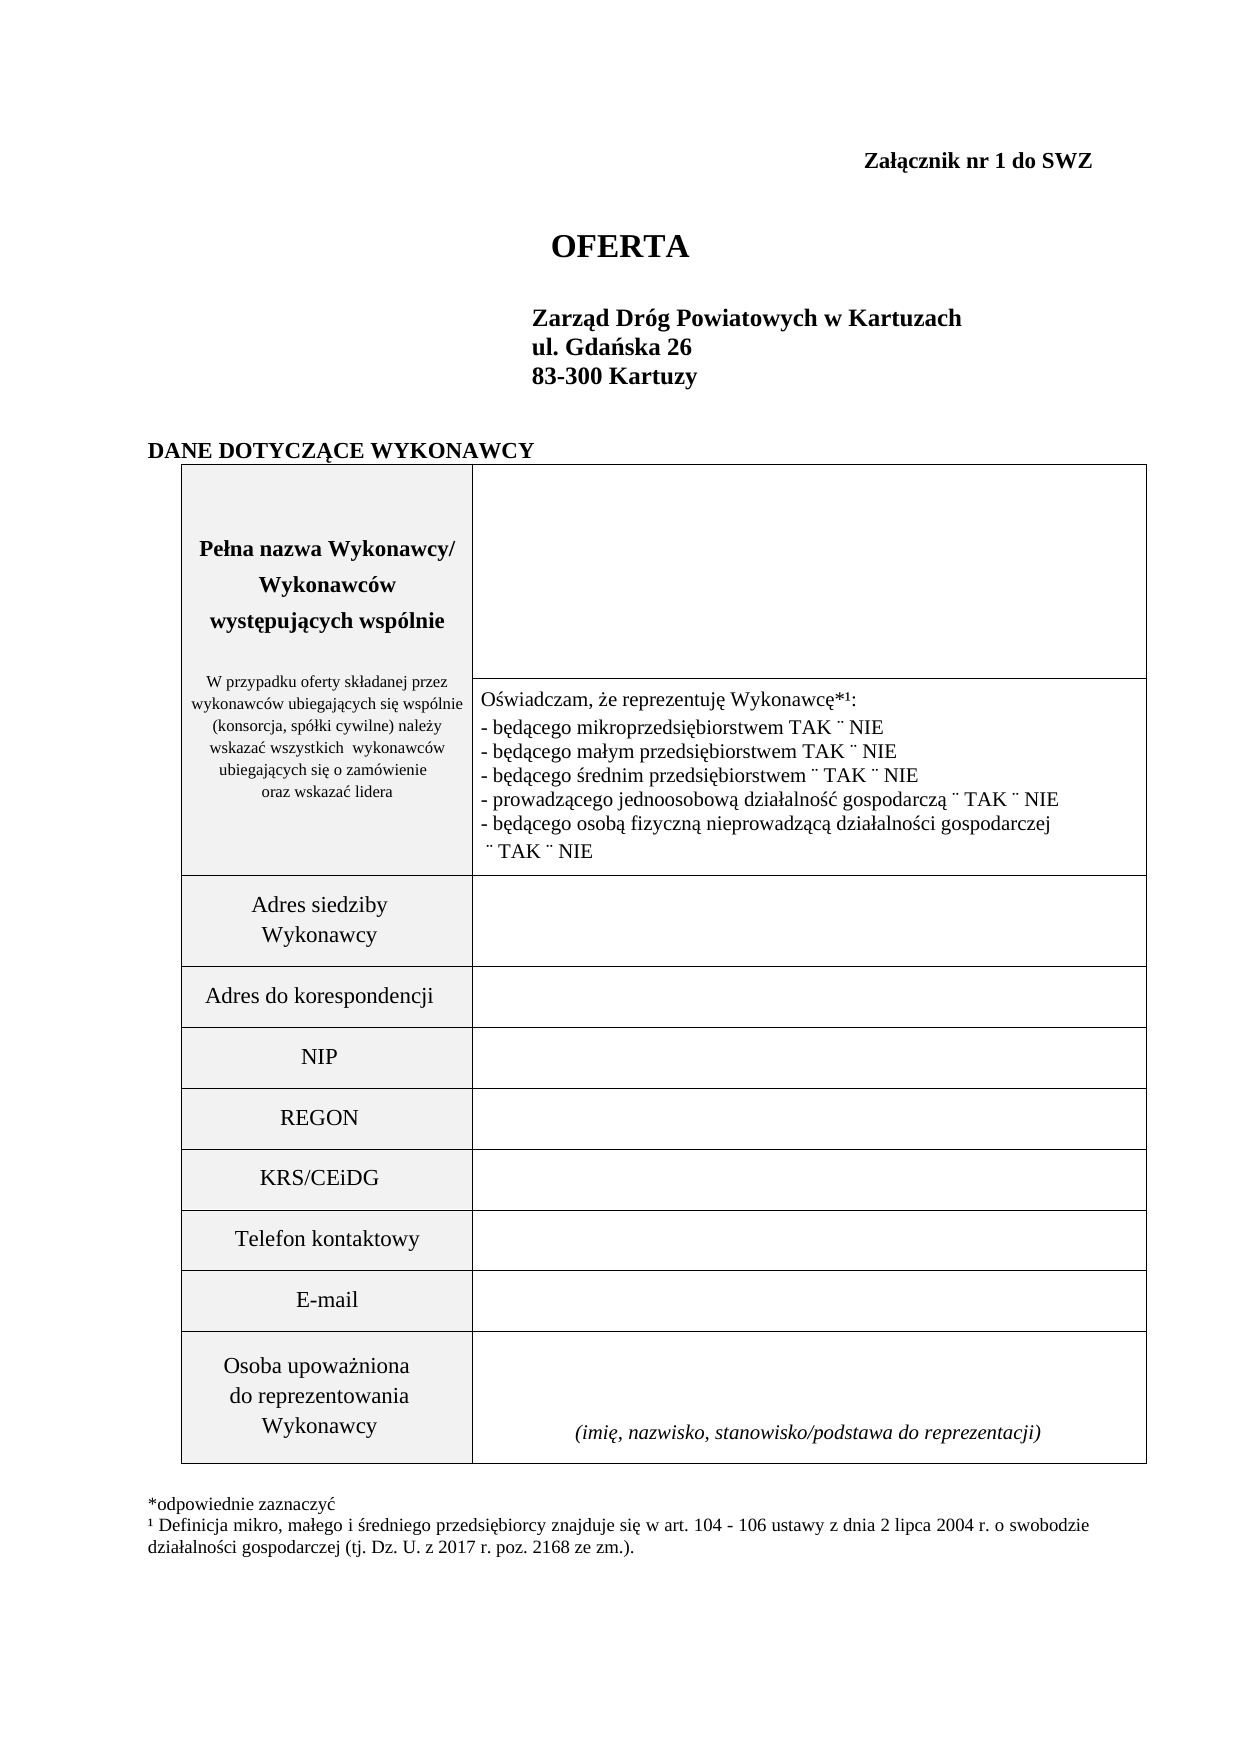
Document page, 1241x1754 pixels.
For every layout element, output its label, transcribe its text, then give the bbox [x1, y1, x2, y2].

text OFERTA [148, 227, 1093, 265]
table_cell E-mail [182, 1271, 472, 1331]
text ¹ Definicja mikro, małego i średniego przedsiębiorcy znajduje się w art. 104 - 106 ustawy z dnia 2 lipca 2004 r. o swobodzie działalności gospodarczej (tj. Dz. U. z 2017 r. poz. 2168 ze zm.). [148, 1514, 1093, 1557]
text Załącznik nr 1 do SWZ [148, 148, 1093, 174]
table_cell [473, 1028, 1146, 1088]
table_cell KRS/CEiDG [182, 1150, 472, 1209]
table_cell [473, 1150, 1146, 1209]
text DANE DOTYCZĄCE WYKONAWCY [148, 438, 1093, 464]
table_cell NIP [182, 1028, 472, 1088]
table_header [473, 465, 1146, 678]
table_cell Adres siedziby Wykonawcy [182, 876, 472, 966]
table_cell REGON [182, 1089, 472, 1149]
table_cell Adres do korespondencji [182, 967, 472, 1027]
table_cell [473, 1271, 1146, 1331]
table_cell [473, 967, 1146, 1027]
table_cell Osoba upoważniona do reprezentowania Wykonawcy [182, 1332, 472, 1463]
table_header Pełna nazwa Wykonawcy/ Wykonawców występujących wspólnie W przypadku oferty składanej przez wykonawców ubiegających się wspólnie (konsorcja, spółki cywilne) należy wskazać wszystkich wykonawców ubiegających się o zamówienie oraz wskazać lidera [182, 465, 472, 875]
table_cell Telefon kontaktowy [182, 1211, 472, 1270]
text Zarząd Dróg Powiatowych w Kartuzach [532, 303, 1093, 332]
text 83-300 Kartuzy [532, 361, 1093, 389]
table_cell (imię, nazwisko, stanowisko/podstawa do reprezentacji) [473, 1332, 1146, 1463]
table_cell [473, 876, 1146, 966]
text ul. Gdańska 26 [532, 332, 1093, 361]
text *odpowiednie zaznaczyć [148, 1492, 1093, 1514]
table_cell [473, 1089, 1146, 1149]
table_cell Oświadczam, że reprezentuję Wykonawcę*¹: - będącego mikroprzedsiębiorstwem TAK ¨ NIE - będącego małym przedsiębiorstwem TAK ¨ NIE - będącego średnim przedsiębiorstwem ¨ TAK ¨ NIE - prowadzącego jednoosobową działalność gospodarczą ¨ TAK ¨ NIE - będącego osobą fizyczną nieprowadzącą działalności gospodarczej ¨ TAK ¨ NIE [473, 679, 1146, 875]
table_cell [473, 1211, 1146, 1270]
